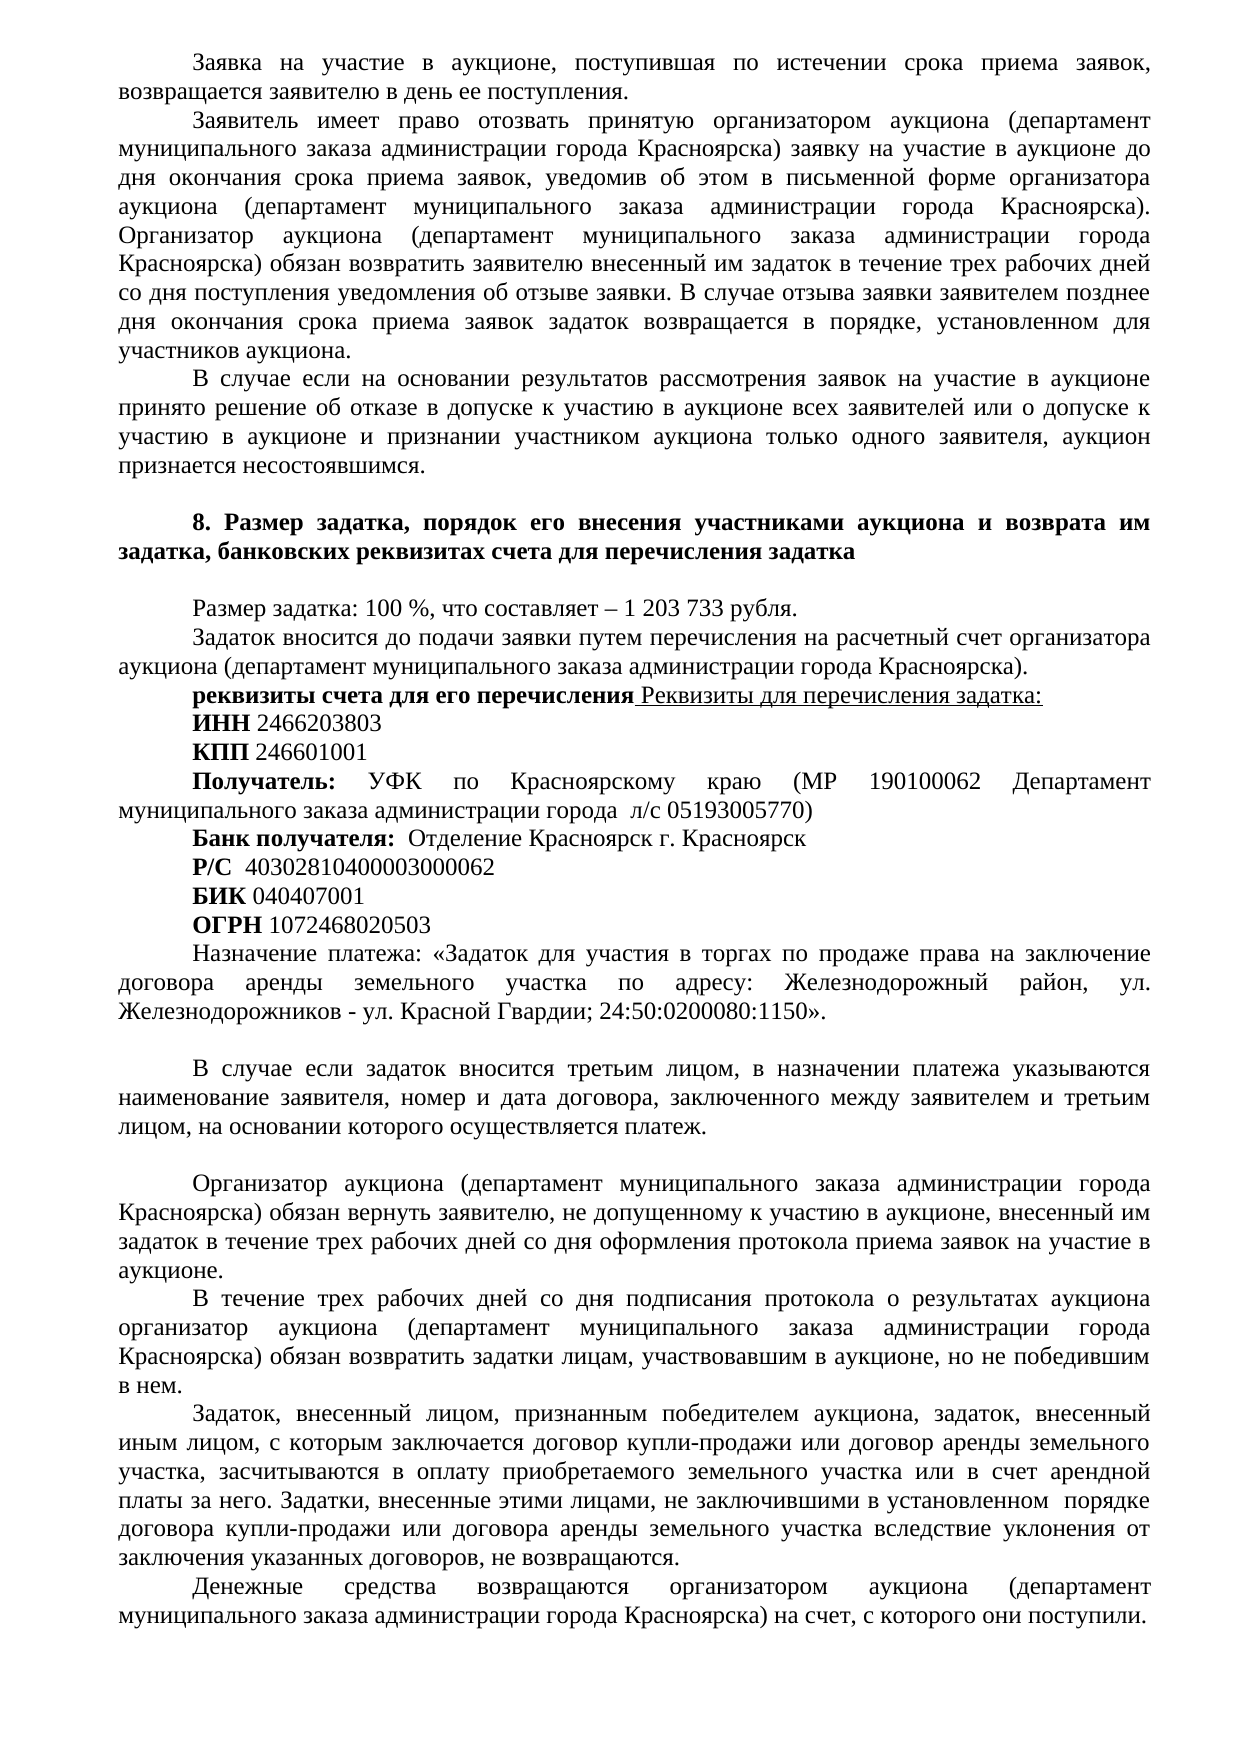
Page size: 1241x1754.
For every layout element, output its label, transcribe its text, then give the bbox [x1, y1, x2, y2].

text реквизиты счета для его перечисления Реквизиты для перечисления задатка: [118, 680, 1152, 708]
text ОГРН 1072468020503 [118, 910, 1152, 938]
text Задаток, внесенный лицом, признанным победителем аукциона, задаток, внесенный иным лицом, с которым заключается договор купли-продажи или договор аренды земельного участка, засчитываются в оплату приобретаемого земельного участка или в счет арендной платы за него. Задатки, внесенные этими лицами, не заключившими в установленном порядке договора купли-продажи или договора аренды земельного участка вследствие уклонения от заключения указанных договоров, не возвращаются. [118, 1398, 1152, 1571]
text Назначение платежа: «Задаток для участия в торгах по продаже права на заключение договора аренды земельного участка по адресу: Железнодорожный район, ул. Железнодорожников - ул. Красной Гвардии; 24:50:0200080:1150». [118, 938, 1152, 1025]
text Получатель: УФК по Красноярскому краю (МР 190100062 Департамент муниципального заказа администрации города л/с 05193005770) [118, 766, 1152, 823]
text 8. Размер задатка, порядок его внесения участниками аукциона и возврата им задатка, банковских реквизитах счета для перечисления задатка [118, 507, 1152, 565]
title В случае если задаток вносится третьим лицом, в назначении платежа указываются наименование заявителя, номер и дата договора, заключенного между заявителем и третьим лицом, на основании которого осуществляется платеж. [118, 1053, 1152, 1140]
text В случае если на основании результатов рассмотрения заявок на участие в аукционе принято решение об отказе в допуске к участию в аукционе всех заявителей или о допуске к участию в аукционе и признании участником аукциона только одного заявителя, аукцион признается несостоявшимся. [118, 363, 1152, 478]
text Задаток вносится до подачи заявки путем перечисления на расчетный счет организатора аукциона (департамент муниципального заказа администрации города Красноярска). [118, 622, 1152, 680]
text КПП 246601001 [118, 737, 1152, 766]
text Банк получателя: Отделение Красноярск г. Красноярск [118, 823, 1152, 852]
text Размер задатка: 100 %, что составляет – 1 203 733 рубля. [118, 593, 1152, 622]
text Организатор аукциона (департамент муниципального заказа администрации города Красноярска) обязан вернуть заявителю, не допущенному к участию в аукционе, внесенный им задаток в течение трех рабочих дней со дня оформления протокола приема заявок на участие в аукционе. [118, 1168, 1152, 1283]
text ИНН 2466203803 [118, 708, 1152, 737]
text Заявитель имеет право отозвать принятую организатором аукциона (департамент муниципального заказа администрации города Красноярска) заявку на участие в аукционе до дня окончания срока приема заявок, уведомив об этом в письменной форме организатора аукциона (департамент муниципального заказа администрации города Красноярска). Организатор аукциона (департамент муниципального заказа администрации города Красноярска) обязан возвратить заявителю внесенный им задаток в течение трех рабочих дней со дня поступления уведомления об отзыве заявки. В случае отзыва заявки заявителем позднее дня окончания срока приема заявок задаток возвращается в порядке, установленном для участников аукциона. [118, 105, 1152, 363]
text Заявка на участие в аукционе, поступившая по истечении срока приема заявок, возвращается заявителю в день ее поступления. [118, 47, 1152, 105]
text БИК 040407001 [118, 881, 1152, 910]
text Денежные средства возвращаются организатором аукциона (департамент муниципального заказа администрации города Красноярска) на счет, с которого они поступили. [118, 1571, 1152, 1628]
text В течение трех рабочих дней со дня подписания протокола о результатах аукциона организатор аукциона (департамент муниципального заказа администрации города Красноярска) обязан возвратить задатки лицам, участвовавшим в аукционе, но не победившим в нем. [118, 1283, 1152, 1398]
text Р/С 40302810400003000062 [118, 852, 1152, 881]
